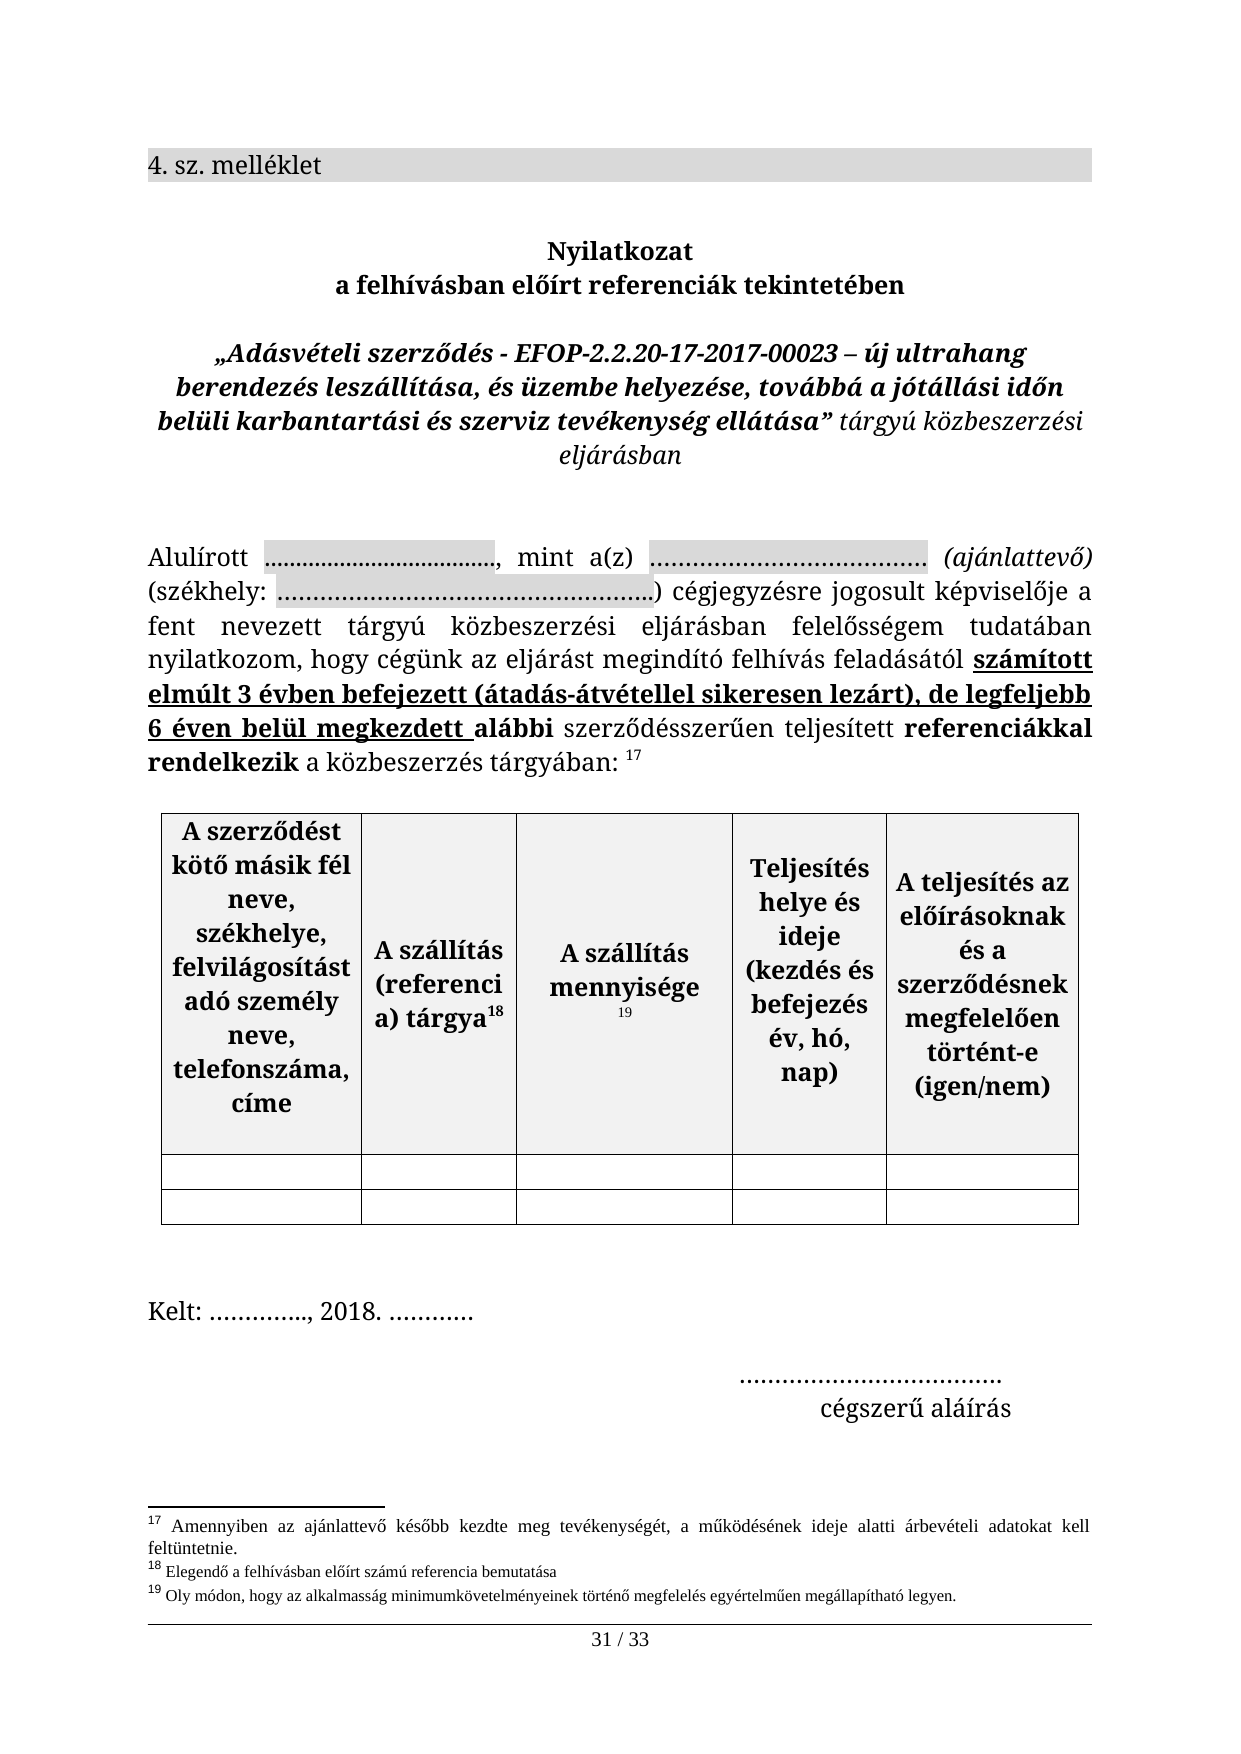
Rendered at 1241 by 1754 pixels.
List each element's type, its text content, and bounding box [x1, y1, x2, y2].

table_cell [733, 1155, 886, 1189]
text Alulírott ....................................., mint a(z) ………………………………… (ajánlattevő) (székhely: ……………………………………………..) cégjegyzésre jogosult képviselője a fent nevezett tárgyú közbeszerzési eljárásban felelősségem tudatában nyilatkozom, hogy cégünk az eljárást megindító felhívás feladásától számított elmúlt 3 évben befejezett (átadás-átvétellel sikeresen lezárt), de legfeljebb 6 éven belül megkezdett alábbi szerződésszerűen teljesített referenciákkal rendelkezik a közbeszerzés tárgyában: [148, 707, 1092, 778]
text „Adásvételi szerződés - EFOP-2.2.20-17-2017-00023 – új ultrahang berendezés leszállítása, és üzembe helyezése, továbbá a jótállási időn belüli karbantartási és szerviz tevékenység ellátása” tárgyú közbeszerzési eljárásban [148, 336, 1092, 472]
table_cell [362, 1190, 516, 1224]
table_cell [162, 1190, 361, 1224]
table_cell [517, 1155, 732, 1189]
table_header A teljesítés az előírásoknak és a szerződésnek megfelelően történt-e (igen/nem) [887, 814, 1078, 1154]
text 4. sz. melléklet [148, 148, 1092, 182]
table_header Teljesítés helye és ideje (kezdés és befejezés év, hó, nap) [733, 814, 886, 1154]
table_cell [517, 1190, 732, 1224]
text a felhívásban előírt referenciák tekintetében [148, 267, 1092, 302]
table_cell [733, 1190, 886, 1224]
text Alulírott ....................................., mint a(z) ………………………………… (ajánlattevő) (székhely: ……………………………………………..) cégjegyzésre jogosult képviselője a fent nevezett tárgyú közbeszerzési eljárásban felelősségem tudatában nyilatkozom, hogy cégünk az eljárást megindító felhívás feladásától számított elmúlt 3 évben befejezett (átadás-átvétellel sikeresen lezárt), de legfeljebb 6 éven belül megkezdett alábbi szerződésszerűen teljesített referenciákkal rendelkezik a közbeszerzés tárgyában: [148, 540, 1092, 705]
table_cell [887, 1155, 1078, 1189]
table_header A szerződést kötő másik fél neve, székhelye, felvilágosítást adó személy neve, telefonszáma, címe [162, 814, 361, 1154]
table_header A szállítás (referencia) tárgya [362, 814, 516, 1154]
table_header A szállítás mennyisége [517, 814, 732, 1154]
table_cell [887, 1190, 1078, 1224]
text cégszerű aláírás [148, 1390, 1092, 1424]
text Nyilatkozat [148, 233, 1092, 267]
text Kelt: ………….., 2018. ………… [148, 1293, 1092, 1328]
text ………………………………. [148, 1356, 1092, 1390]
table_cell [362, 1155, 516, 1189]
table_cell [162, 1155, 361, 1189]
